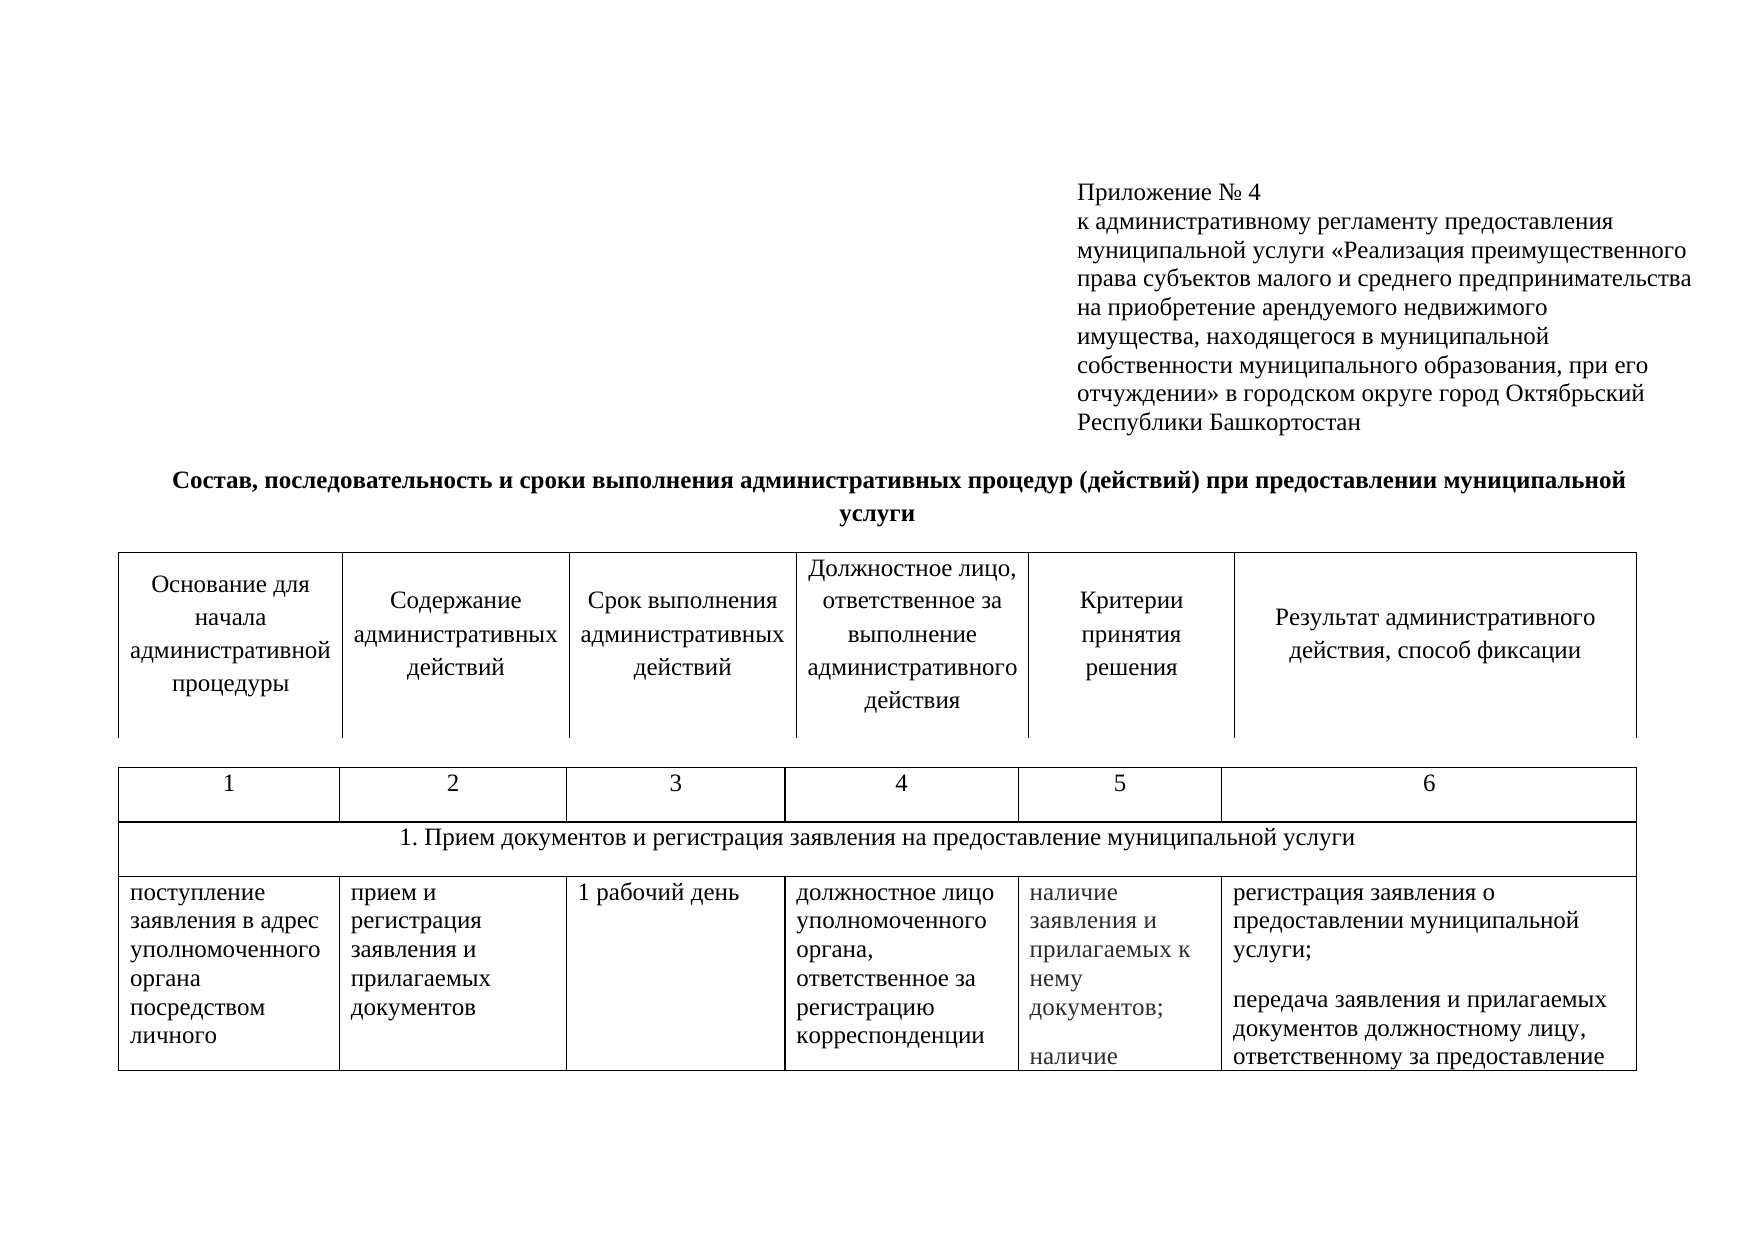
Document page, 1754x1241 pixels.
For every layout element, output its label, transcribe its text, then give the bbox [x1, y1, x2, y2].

table_header 2 [340, 768, 566, 821]
table_cell 1. Прием документов и регистрация заявления на предоставление муниципальной услуги [119, 823, 1636, 876]
table_header Содержание административных действий [343, 553, 569, 738]
text Республики Башкортостан [1077, 407, 1698, 436]
table_header Должностное лицо, ответственное за выполнение административного действия [797, 553, 1028, 738]
table_cell должностное лицо уполномоченного органа, ответственное за регистрацию корреспонденции [786, 877, 1018, 1070]
table_cell прием и регистрация заявления и прилагаемых документов [340, 877, 566, 1070]
table_cell 1 рабочий день [567, 877, 784, 1070]
table_header Основание для начала административной процедуры [119, 553, 342, 738]
text Состав, последовательность и сроки выполнения административных процедур (действий) при предоставлении муниципальной услуги [118, 465, 1636, 526]
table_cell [119, 877, 339, 1070]
text к административному регламенту предоставления муниципальной услуги «Реализация преимущественного права субъектов малого и среднего предпринимательства на приобретение арендуемого недвижимого [1077, 206, 1698, 321]
text имущества, находящегося в муниципальной собственности муниципального образования, при его отчуждении» в городском округе город Октябрьский [1077, 321, 1698, 407]
table_header 5 [1019, 768, 1221, 821]
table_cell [1019, 877, 1221, 1070]
table_header Критерии принятия решения [1029, 553, 1234, 738]
table_header 1 [119, 768, 339, 821]
table_header 3 [567, 768, 784, 821]
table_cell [1222, 877, 1636, 1070]
table_header 4 [786, 768, 1018, 821]
table_header Срок выполнения административных действий [570, 553, 796, 738]
table_header 6 [1222, 768, 1636, 821]
table_header Результат административного действия, способ фиксации [1235, 553, 1636, 738]
text Приложение № 4 [1077, 177, 1698, 206]
